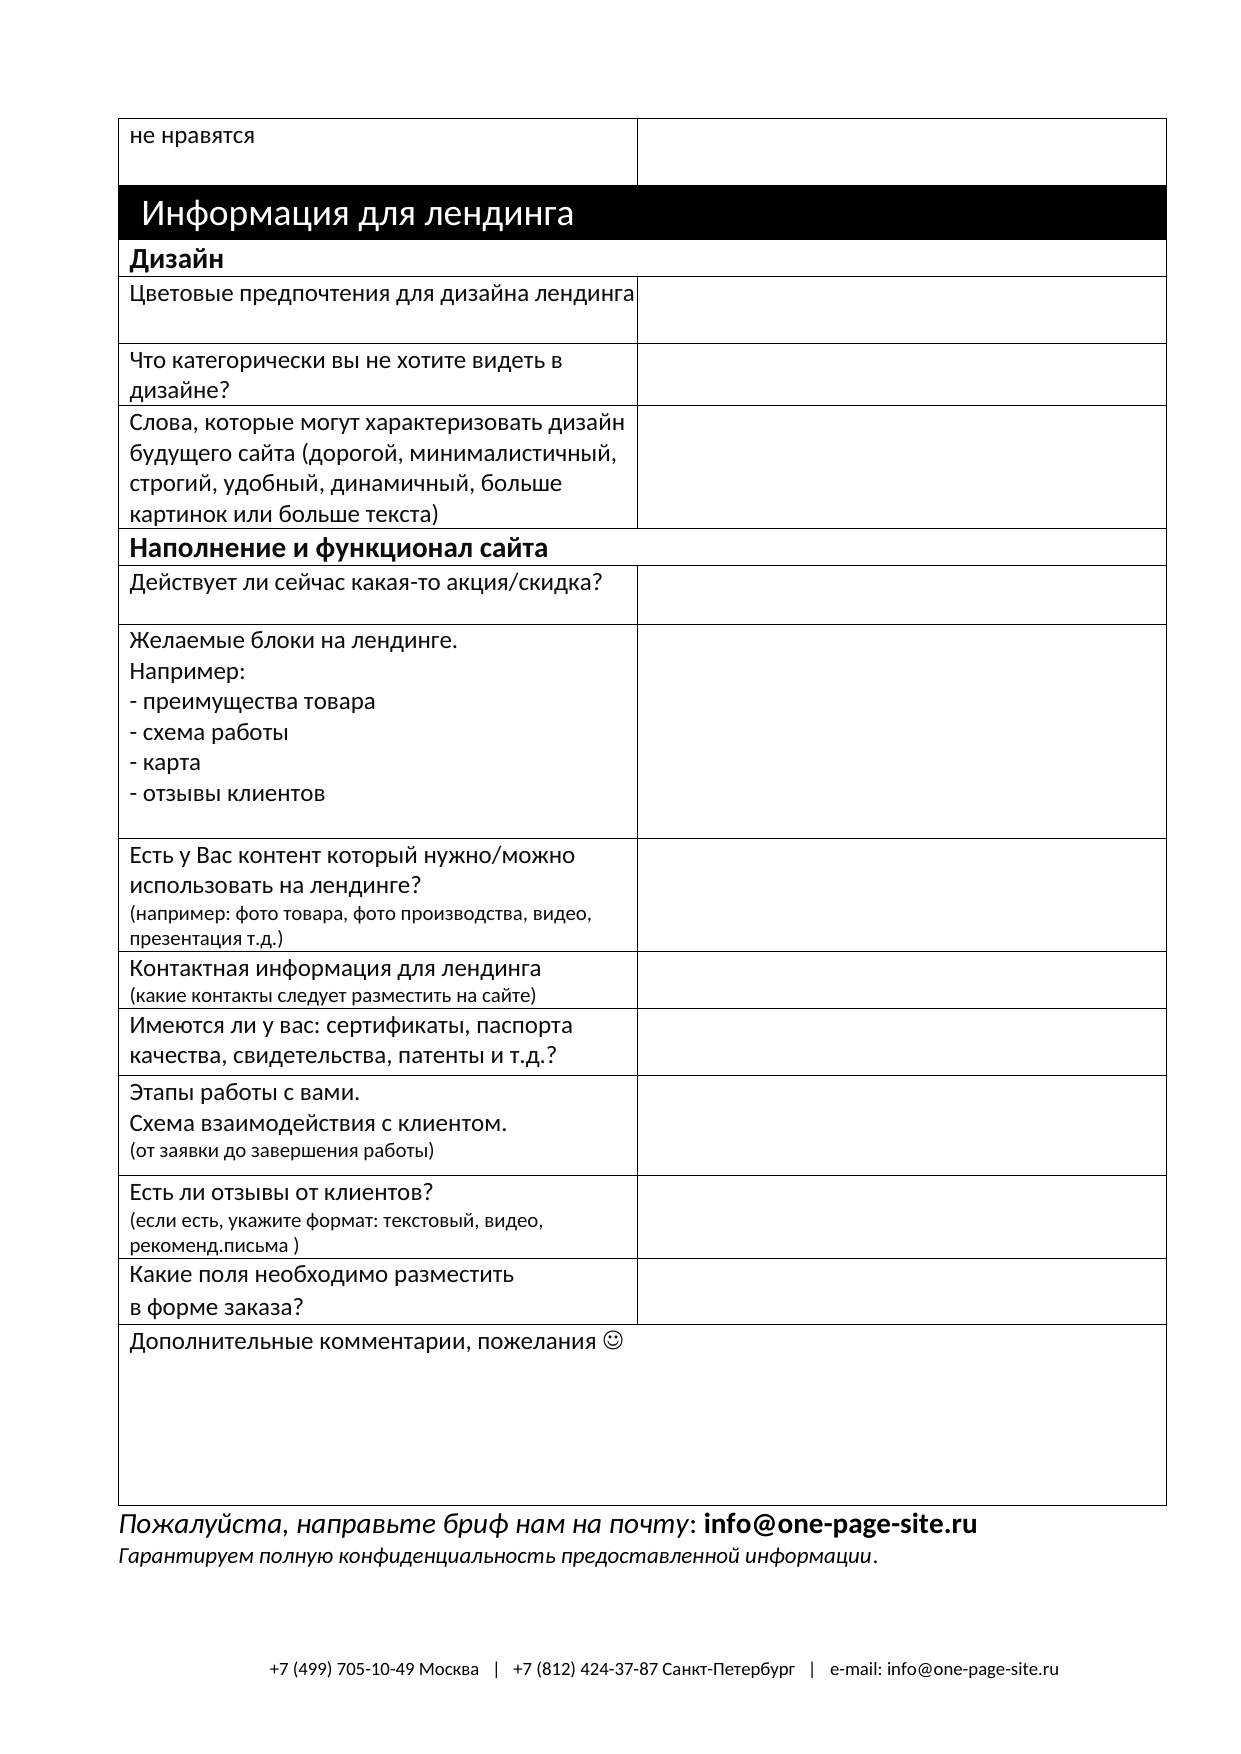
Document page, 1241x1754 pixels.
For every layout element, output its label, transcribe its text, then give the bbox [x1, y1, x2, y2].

table_cell [638, 119, 1166, 185]
table_cell Есть ли отзывы от клиентов? (если есть, укажите формат: текстовый, видео, рекоменд.письма ) [119, 1176, 637, 1258]
table_cell [638, 1259, 1166, 1324]
table_cell Дизайн [119, 240, 1166, 276]
table_cell Есть у Вас контент который нужно/можно использовать на лендинге? (например: фото товара, фото производства, видео, презентация т.д.) [119, 839, 637, 951]
table_cell Наполнение и функционал сайта [119, 529, 1166, 565]
table_cell Информация для лендинга [119, 186, 1166, 240]
table_cell Контактная информация для лендинга (какие контакты следует разместить на сайте) [119, 952, 637, 1008]
table_cell Цветовые предпочтения для дизайна лендинга [119, 277, 637, 343]
table_cell [638, 1076, 1166, 1175]
table_cell [638, 344, 1166, 405]
table_cell [638, 277, 1166, 343]
table_cell [638, 839, 1166, 951]
text Гарантируем полную конфиденциальность предоставленной информации. [118, 1541, 1167, 1569]
table_cell Дополнительные комментарии, пожелания [119, 1325, 1166, 1504]
table_cell [638, 952, 1166, 1008]
table_cell [638, 625, 1166, 838]
table_cell [638, 1176, 1166, 1258]
table_cell Этапы работы с вами. Схема взаимодействия с клиентом. (от заявки до завершения работы) [119, 1076, 637, 1175]
table_cell Слова, которые могут характеризовать дизайн будущего сайта (дорогой, минималистичный, строгий, удобный, динамичный, больше картинок или больше текста) [119, 406, 637, 528]
table_cell [638, 406, 1166, 528]
table_cell [638, 566, 1166, 623]
table_cell Желаемые блоки на лендинге. Например: - преимущества товара - схема работы - карта - отзывы клиентов [119, 625, 637, 838]
table_cell [638, 1009, 1166, 1075]
table_cell Какие поля необходимо разместить в форме заказа? [119, 1259, 637, 1324]
table_cell Что категорически вы не хотите видеть в дизайне? [119, 344, 637, 405]
text Пожалуйста, направьте бриф нам на почту: info@one-page-site.ru [118, 1506, 1167, 1541]
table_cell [119, 119, 637, 185]
table_cell Действует ли сейчас какая-то акция/скидка? [119, 566, 637, 623]
table_cell Имеются ли у вас: сертификаты, паспорта качества, свидетельства, патенты и т.д.? [119, 1009, 637, 1075]
